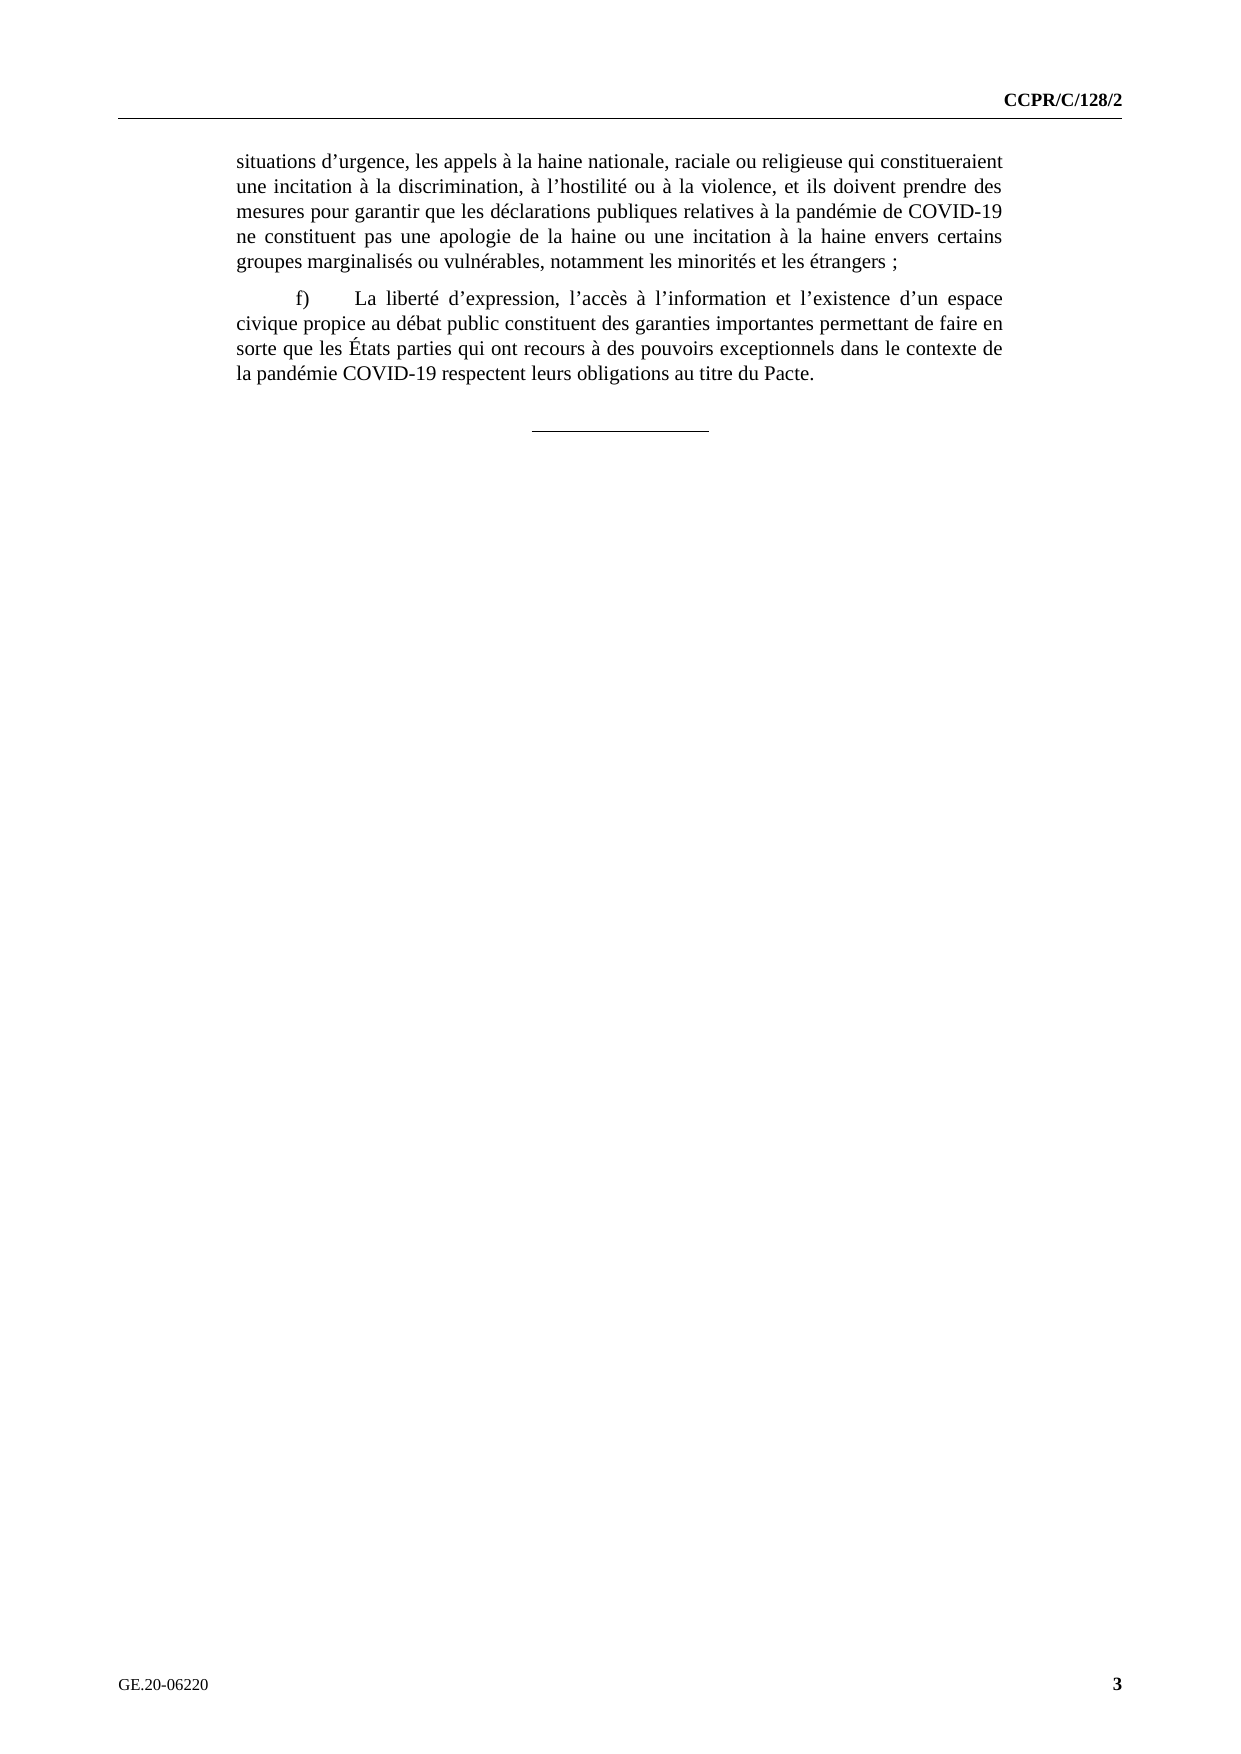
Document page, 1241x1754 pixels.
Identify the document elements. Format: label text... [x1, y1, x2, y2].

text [236, 148, 1004, 273]
text f) La liberté d’expression, l’accès à l’information et l’existence d’un espace civique propice au débat public constituent des garanties importantes permettant de faire en sorte que les États parties qui ont recours à des pouvoirs exceptionnels dans le contexte de la pandémie COVID-19 respectent leurs obligations au titre du Pacte. [236, 285, 1004, 385]
